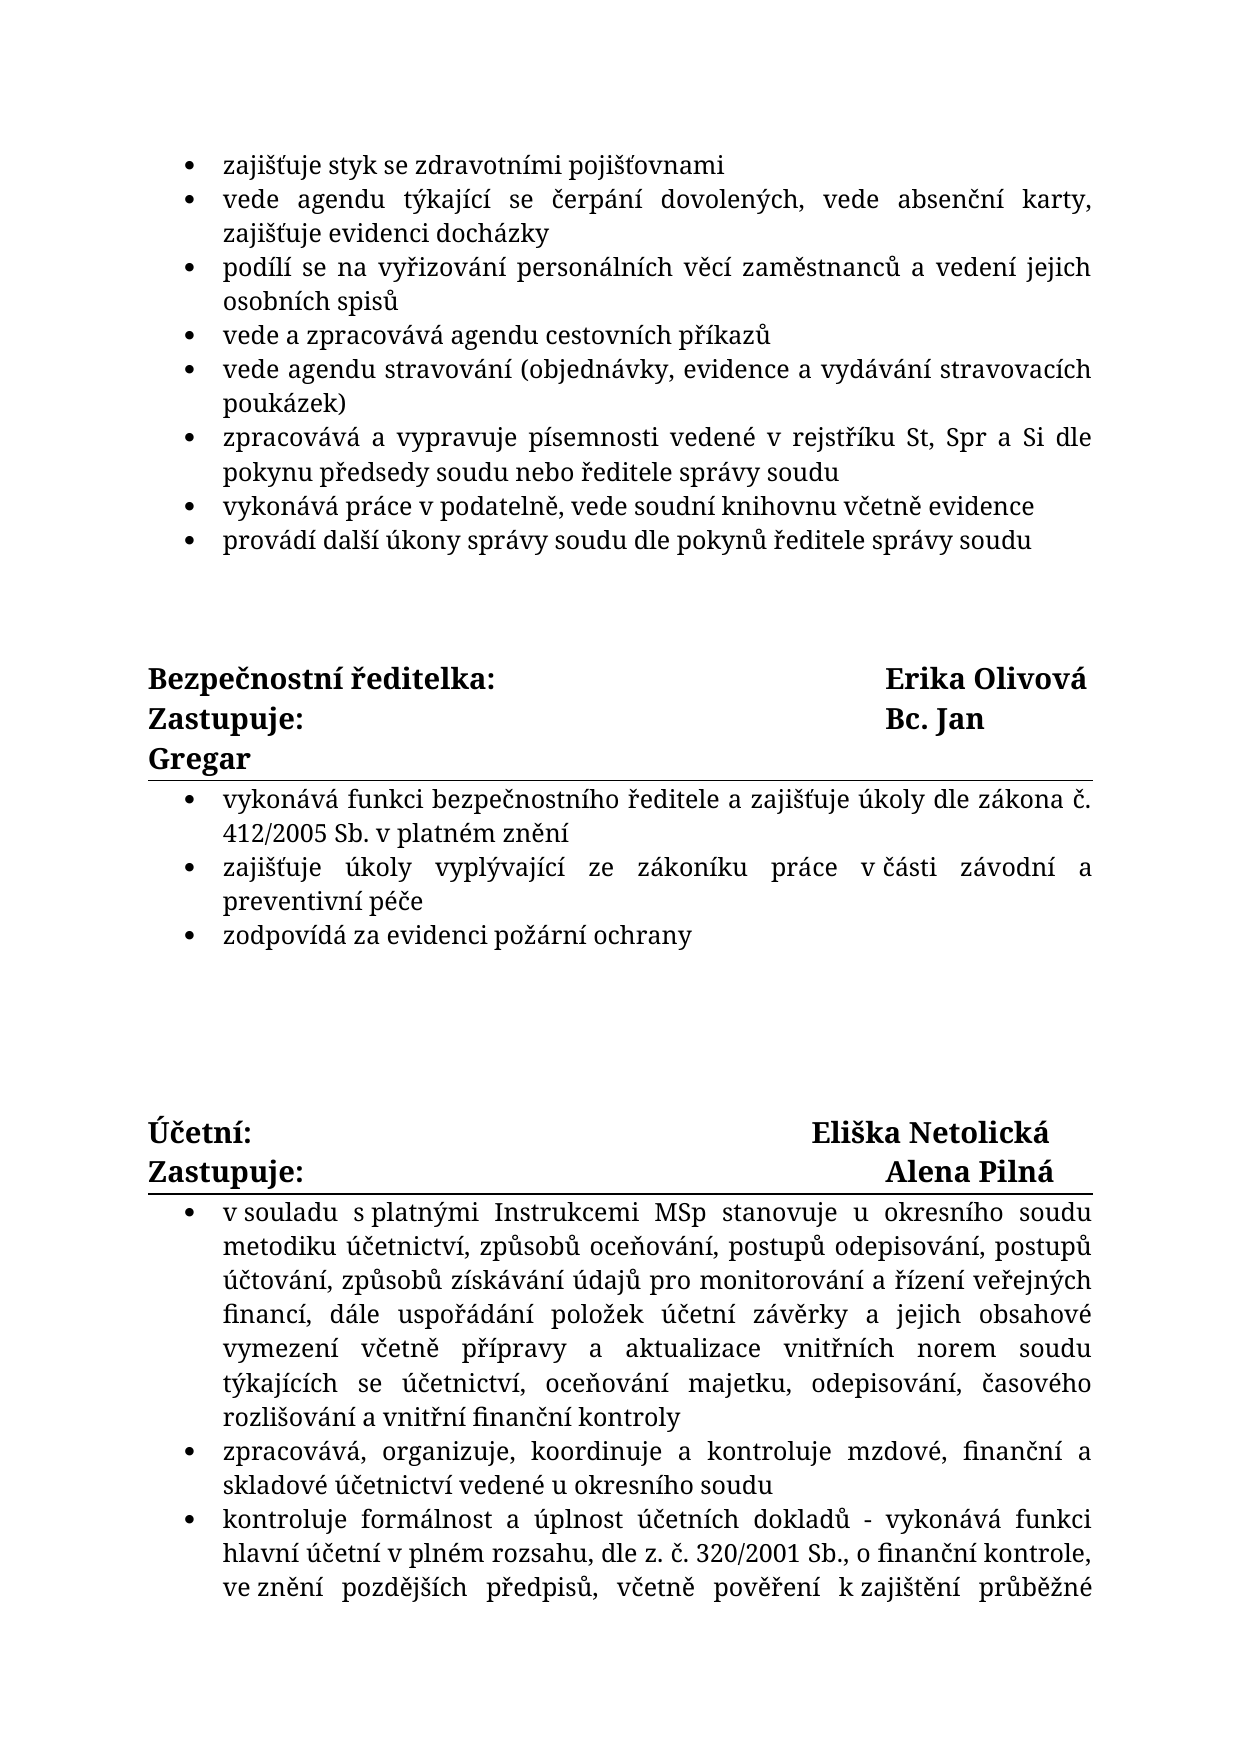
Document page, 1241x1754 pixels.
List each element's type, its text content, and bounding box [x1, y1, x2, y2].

list vede agendu týkající se čerpání dovolených, vede absenční karty, zajišťuje evidenci docházky [185, 182, 1093, 250]
list Zastupuje: Alena Pilná [148, 1152, 1093, 1193]
list podílí se na vyřizování personálních věcí zaměstnanců a vedení jejich osobních spisů [185, 250, 1093, 318]
list v souladu s platnými Instrukcemi MSp stanovuje u okresního soudu metodiku účetnictví, způsobů oceňování, postupů odepisování, postupů účtování, způsobů získávání údajů pro monitorování a řízení veřejných financí, dále uspořádání položek účetní závěrky a jejich obsahové vymezení včetně přípravy a aktualizace vnitřních norem soudu týkajících se účetnictví, oceňování majetku, odepisování, časového rozlišování a vnitřní finanční kontroly [185, 1195, 1093, 1433]
list provádí další úkony správy soudu dle pokynů ředitele správy soudu [185, 522, 1093, 556]
list vykonává práce v podatelně, vede soudní knihovnu včetně evidence [185, 488, 1093, 522]
list zajišťuje úkoly vyplývající ze zákoníku práce v části závodní a preventivní péče [185, 849, 1093, 917]
list Bezpečnostní ředitelka: Erika Olivová [148, 658, 1093, 698]
list vykonává funkci bezpečnostního ředitele a zajišťuje úkoly dle zákona č. 412/2005 Sb. v platném znění [185, 781, 1093, 849]
list zajišťuje styk se zdravotními pojišťovnami [185, 148, 1093, 182]
list vede agendu stravování (objednávky, evidence a vydávání stravovacích poukázek) [185, 352, 1093, 420]
list Účetní: Eliška Netolická [148, 1112, 1093, 1152]
list zodpovídá za evidenci požární ochrany [185, 917, 1093, 952]
list zpracovává a vypravuje písemnosti vedené v rejstříku St, Spr a Si dle pokynu předsedy soudu nebo ředitele správy soudu [185, 420, 1093, 488]
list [185, 1501, 1093, 1604]
list vede a zpracovává agendu cestovních příkazů [185, 318, 1093, 352]
list Zastupuje: Bc. Jan Gregar [148, 698, 1093, 780]
list zpracovává, organizuje, koordinuje a kontroluje mzdové, finanční a skladové účetnictví vedené u okresního soudu [185, 1433, 1093, 1501]
